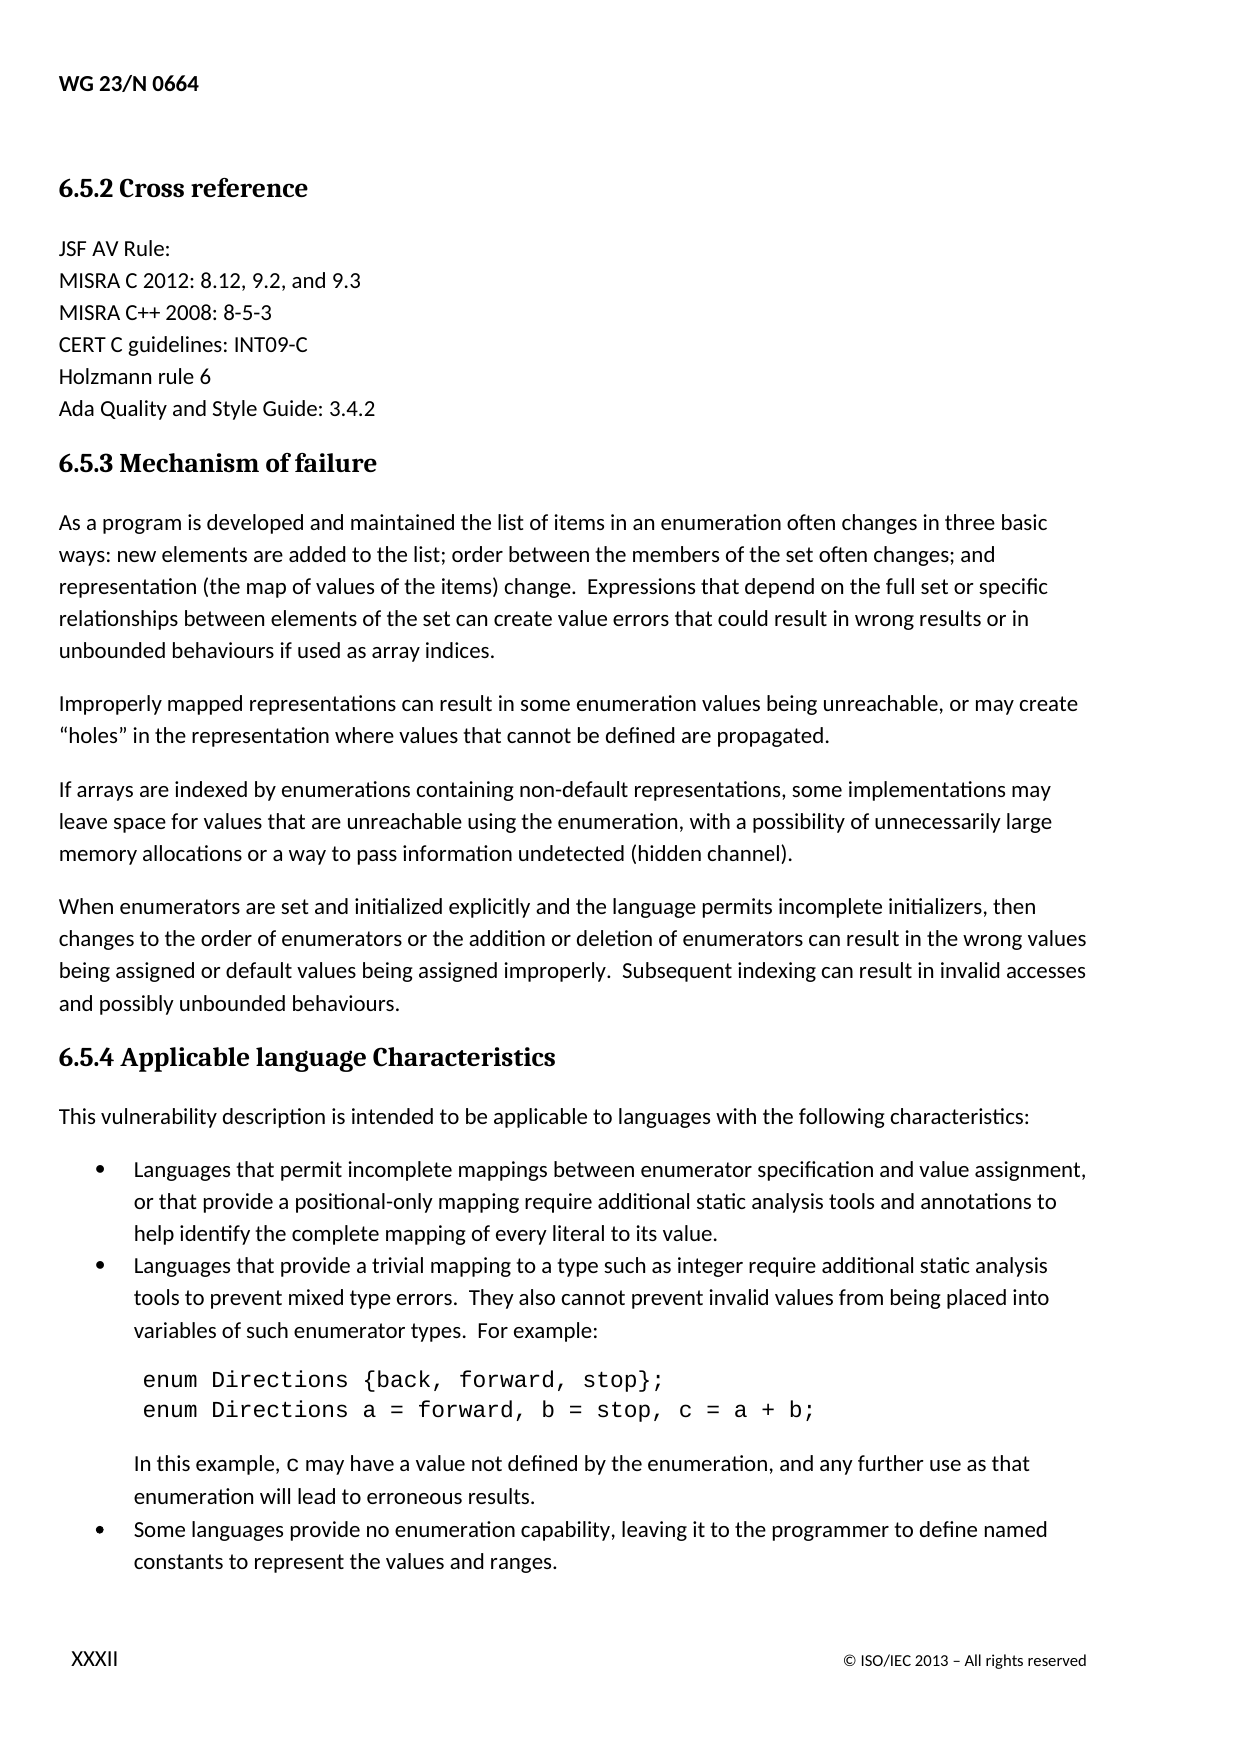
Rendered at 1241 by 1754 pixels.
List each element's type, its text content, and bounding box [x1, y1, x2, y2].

list Some languages provide no enumeration capability, leaving it to the programmer to define named constants to represent the values and ranges. [96, 1515, 1099, 1575]
text This vulnerability description is intended to be applicable to languages with the following characteristics: [58, 1102, 1099, 1130]
text In this example, c may have a value not defined by the enumeration, and any further use as that enumeration will lead to erroneous results. [133, 1449, 1099, 1511]
text Improperly mapped representations can result in some enumeration values being unreachable, or may create “holes” in the representation where values that cannot be defined are propagated. [58, 689, 1099, 750]
text MISRA C 2012: 8.12, 9.2, and 9.3 [58, 266, 1099, 294]
list Languages that permit incomplete mappings between enumerator specification and value assignment, or that provide a positional-only mapping require additional static analysis tools and annotations to help identify the complete mapping of every literal to its value. [96, 1155, 1099, 1247]
text As a program is developed and maintained the list of items in an enumeration often changes in three basic ways: new elements are added to the list; order between the members of the set often changes; and representation (the map of values of the items) change. Expressions that depend on the full set or specific relationships between elements of the set can create value errors that could result in wrong results or in unbounded behaviours if used as array indices. [58, 508, 1099, 664]
text JSF AV Rule: [58, 234, 1099, 262]
subtitle 6.5.3 Mechanism of failure [58, 448, 1099, 479]
text When enumerators are set and initialized explicitly and the language permits incomplete initializers, then changes to the order of enumerators or the addition or deletion of enumerators can result in the wrong values being assigned or default values being assigned improperly. Subsequent indexing can result in invalid accesses and possibly unbounded behaviours. [58, 892, 1099, 1017]
subtitle 6.5.2 Cross reference [58, 173, 1099, 205]
text CERT C guidelines: INT09-C [58, 330, 1099, 358]
text Ada Quality and Style Guide: 3.4.2 [58, 394, 1099, 423]
text MISRA C++ 2008: 8-5-3 [58, 298, 1099, 326]
list Languages that provide a trivial mapping to a type such as integer require additional static analysis tools to prevent mixed type errors. They also cannot prevent invalid values from being placed into variables of such enumerator types. For example: [96, 1251, 1099, 1344]
text enum Directions {back, forward, stop}; enum Directions a = forward, b = stop, c = a + b; [142, 1369, 1099, 1424]
subtitle 6.5.4 Applicable language Characteristics [58, 1042, 1099, 1073]
text If arrays are indexed by enumerations containing non-default representations, some implementations may leave space for values that are unreachable using the enumeration, with a possibility of unnecessarily large memory allocations or a way to pass information undetected (hidden channel). [58, 775, 1099, 867]
text Holzmann rule 6 [58, 362, 1099, 390]
